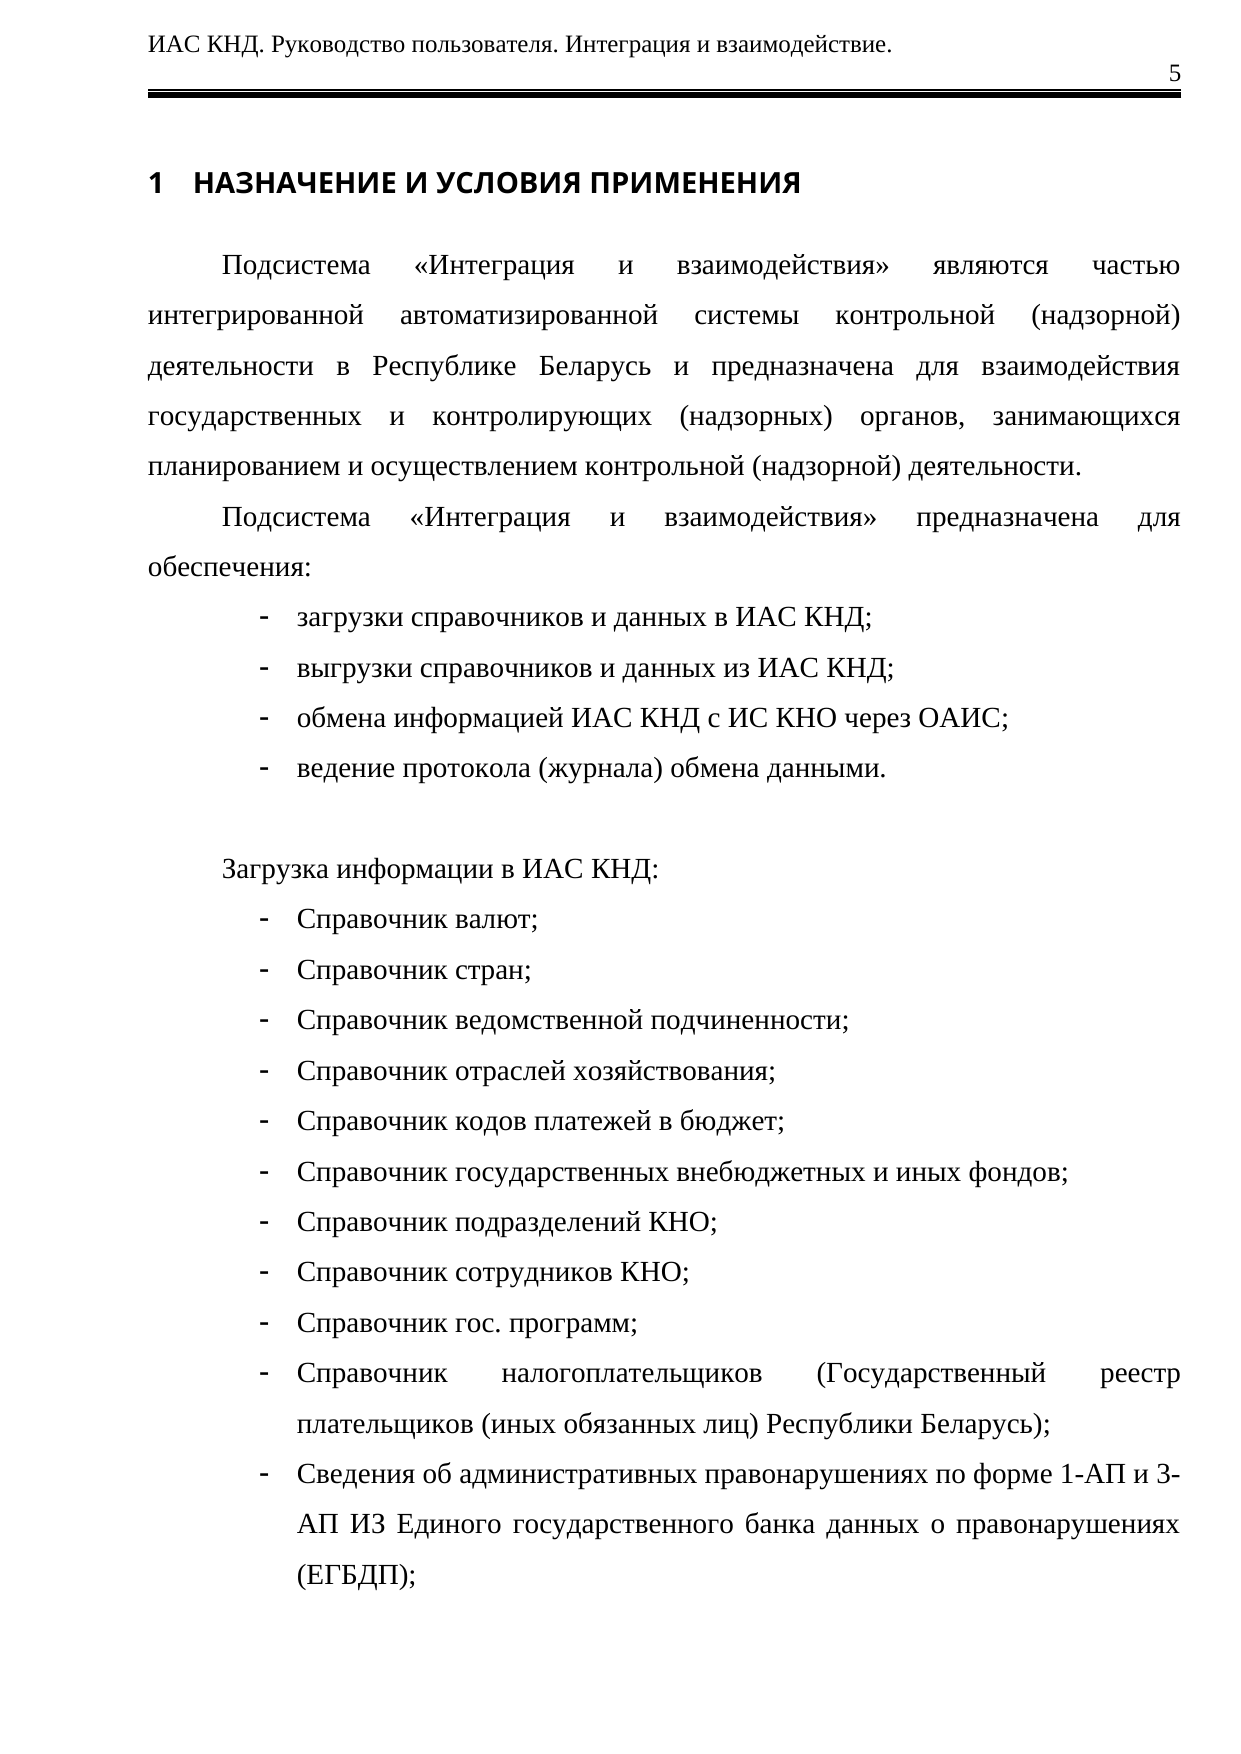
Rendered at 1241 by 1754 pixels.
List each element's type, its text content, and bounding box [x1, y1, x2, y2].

list Справочник гос. программ; [259, 1305, 1181, 1339]
list Справочник сотрудников КНО; [259, 1254, 1181, 1288]
list Сведения об административных правонарушениях по форме 1-АП и 3-АП ИЗ Единого государственного банка данных о правонарушениях (ЕГБДП); [259, 1456, 1181, 1590]
list Справочник кодов платежей в бюджет; [259, 1103, 1181, 1137]
list Справочник ведомственной подчиненности; [259, 1002, 1181, 1036]
text Подсистема «Интеграция и взаимодействия» предназначена для обеспечения: [148, 499, 1181, 583]
text Загрузка информации в ИАС КНД: [148, 851, 1181, 885]
list Справочник отраслей хозяйствования; [259, 1053, 1181, 1087]
list Справочник стран; [259, 952, 1181, 986]
list выгрузки справочников и данных из ИАС КНД; [259, 650, 1181, 683]
list загрузки справочников и данных в ИАС КНД; [259, 599, 1181, 633]
list обмена информацией ИАС КНД с ИС КНО через ОАИС; [259, 700, 1181, 734]
subtitle НАЗНАЧЕНИЕ И УСЛОВИЯ ПРИМЕНЕНИЯ [148, 163, 1181, 202]
list Справочник государственных внебюджетных и иных фондов; [259, 1154, 1181, 1187]
list Справочник валют; [259, 902, 1181, 935]
list ведение протокола (журнала) обмена данными. [259, 751, 1181, 784]
list Справочник подразделений КНО; [259, 1204, 1181, 1238]
text Подсистема «Интеграция и взаимодействия» являются частью интегрированной автоматизированной системы контрольной (надзорной) деятельности в Республике Беларусь и предназначена для взаимодействия государственных и контролирующих (надзорных) органов, занимающихся планированием и осуществлением контрольной (надзорной) деятельности. [148, 247, 1181, 482]
list Справочник налогоплательщиков (Государственный реестр плательщиков (иных обязанных лиц) Республики Беларусь); [259, 1355, 1181, 1439]
